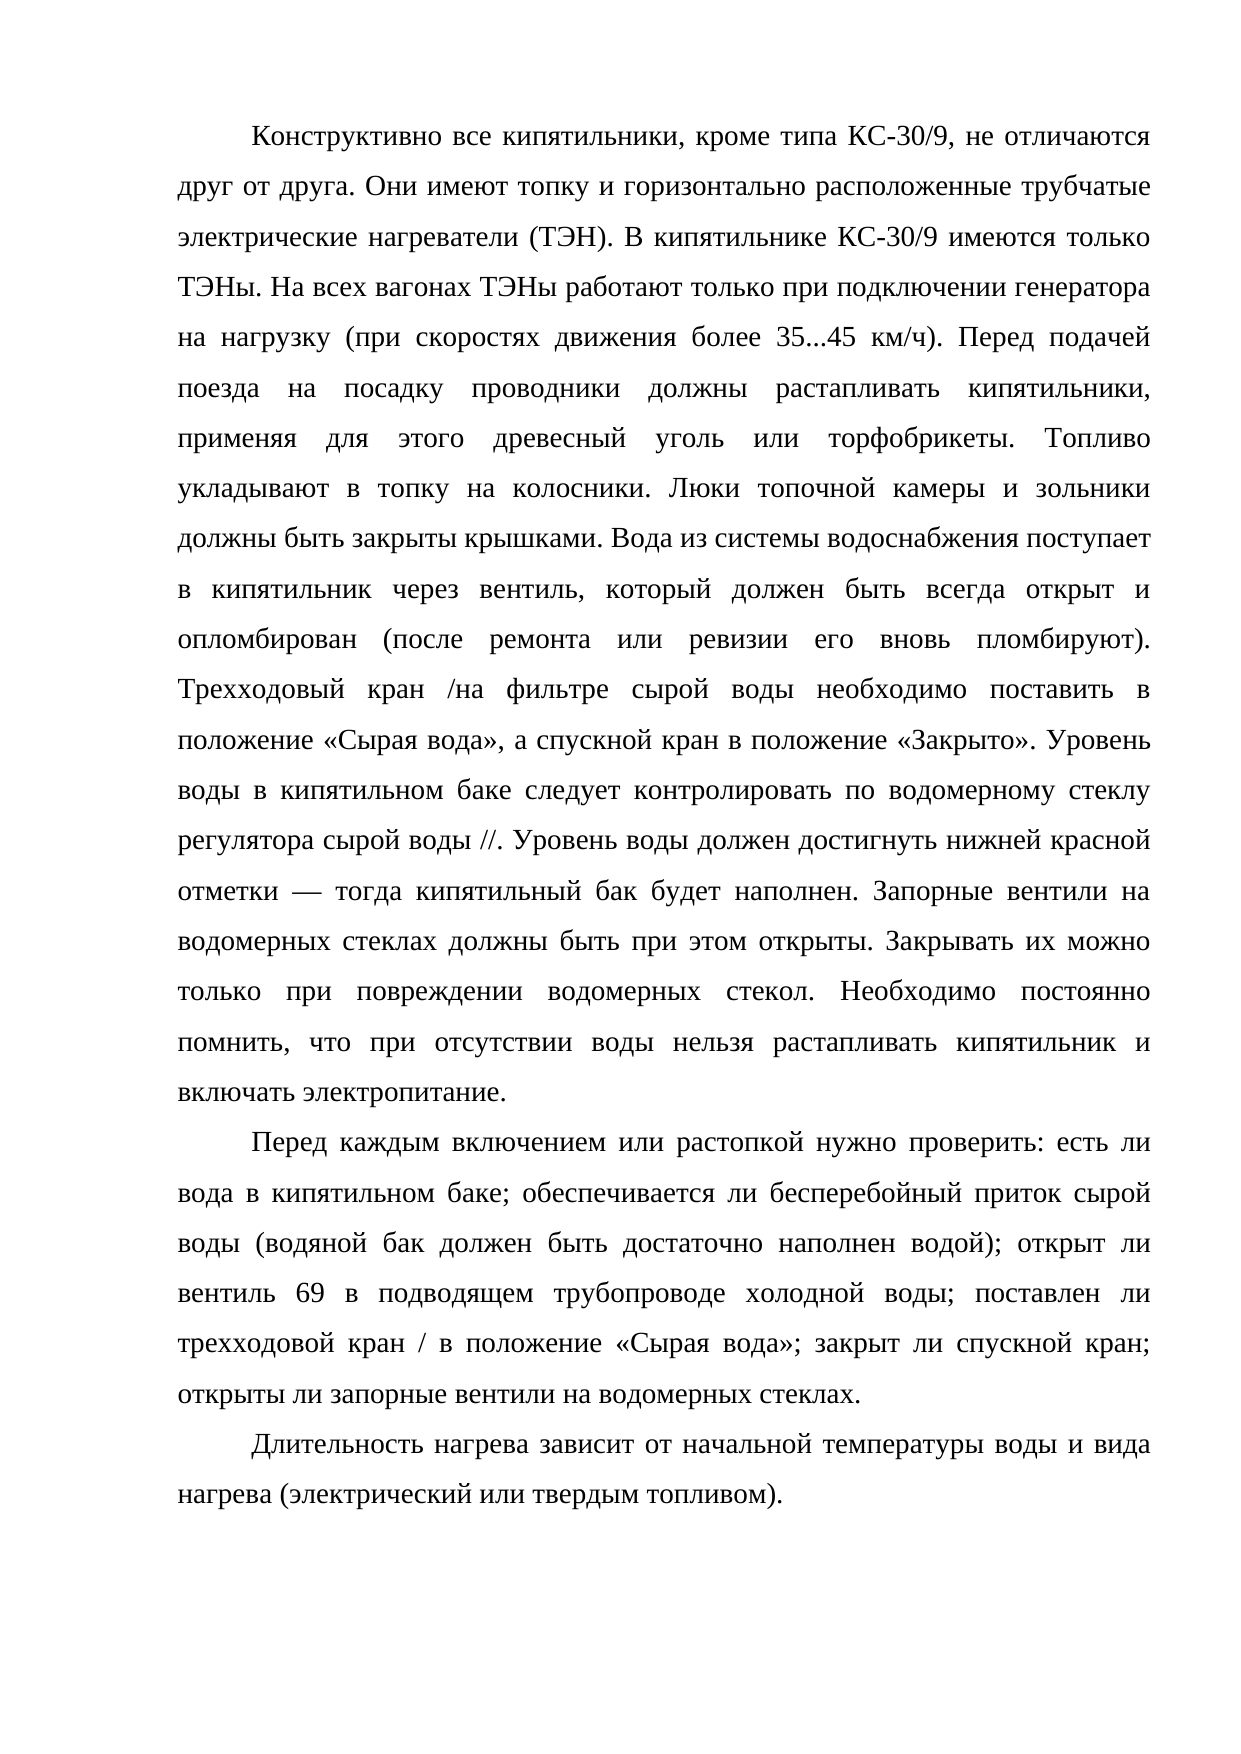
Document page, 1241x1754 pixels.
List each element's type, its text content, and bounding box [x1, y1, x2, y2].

text Длительность нагрева зависит от начальной температуры воды и вида нагрева (электрический или твердым топливом). [177, 1426, 1152, 1510]
text Конструктивно все кипятильники, кроме типа КС-30/9, не отличаются друг от друга. Они имеют топку и горизонтально расположенные трубчатые электрические нагреватели (ТЭН). В кипятильнике КС-30/9 имеются только ТЭНы. На всех вагонах ТЭНы работают только при подключении генератора на нагрузку (при скоростях движения более 35...45 км/ч). Перед подачей поезда на посадку проводники должны растапливать кипятильники, применяя для этого древесный уголь или торфобрикеты. Топливо укладывают в топку на колосники. Люки топочной камеры и зольники должны быть закрыты крышками. Вода из системы водоснабжения поступает в кипятильник через вентиль, который должен быть всегда открыт и опломбирован (после ремонта или ревизии его вновь пломбируют). Трехходовый кран /на фильтре сырой воды необходимо поставить в положение «Сырая вода», а спускной кран в положение «Закрыто». Уровень воды в кипятильном баке следует контролировать по водомерному стеклу регулятора сырой воды //. Уровень воды должен достигнуть нижней красной отметки — тогда кипятильный бак будет наполнен. Запорные вентили на водомерных стеклах должны быть при этом открыты. Закрывать их можно только при повреждении водомерных стекол. Необходимо постоянно помнить, что при отсутствии воды нельзя растапливать кипятильник и включать электропитание. [177, 118, 1152, 1108]
text Перед каждым включением или растопкой нужно проверить: есть ли вода в кипятильном баке; обеспечивается ли бесперебойный приток сырой воды (водяной бак должен быть достаточно наполнен водой); открыт ли вентиль 69 в подводящем трубопроводе холодной воды; поставлен ли трехходовой кран / в положение «Сырая вода»; закрыт ли спускной кран; открыты ли запорные вентили на водомерных стеклах. [177, 1124, 1152, 1409]
